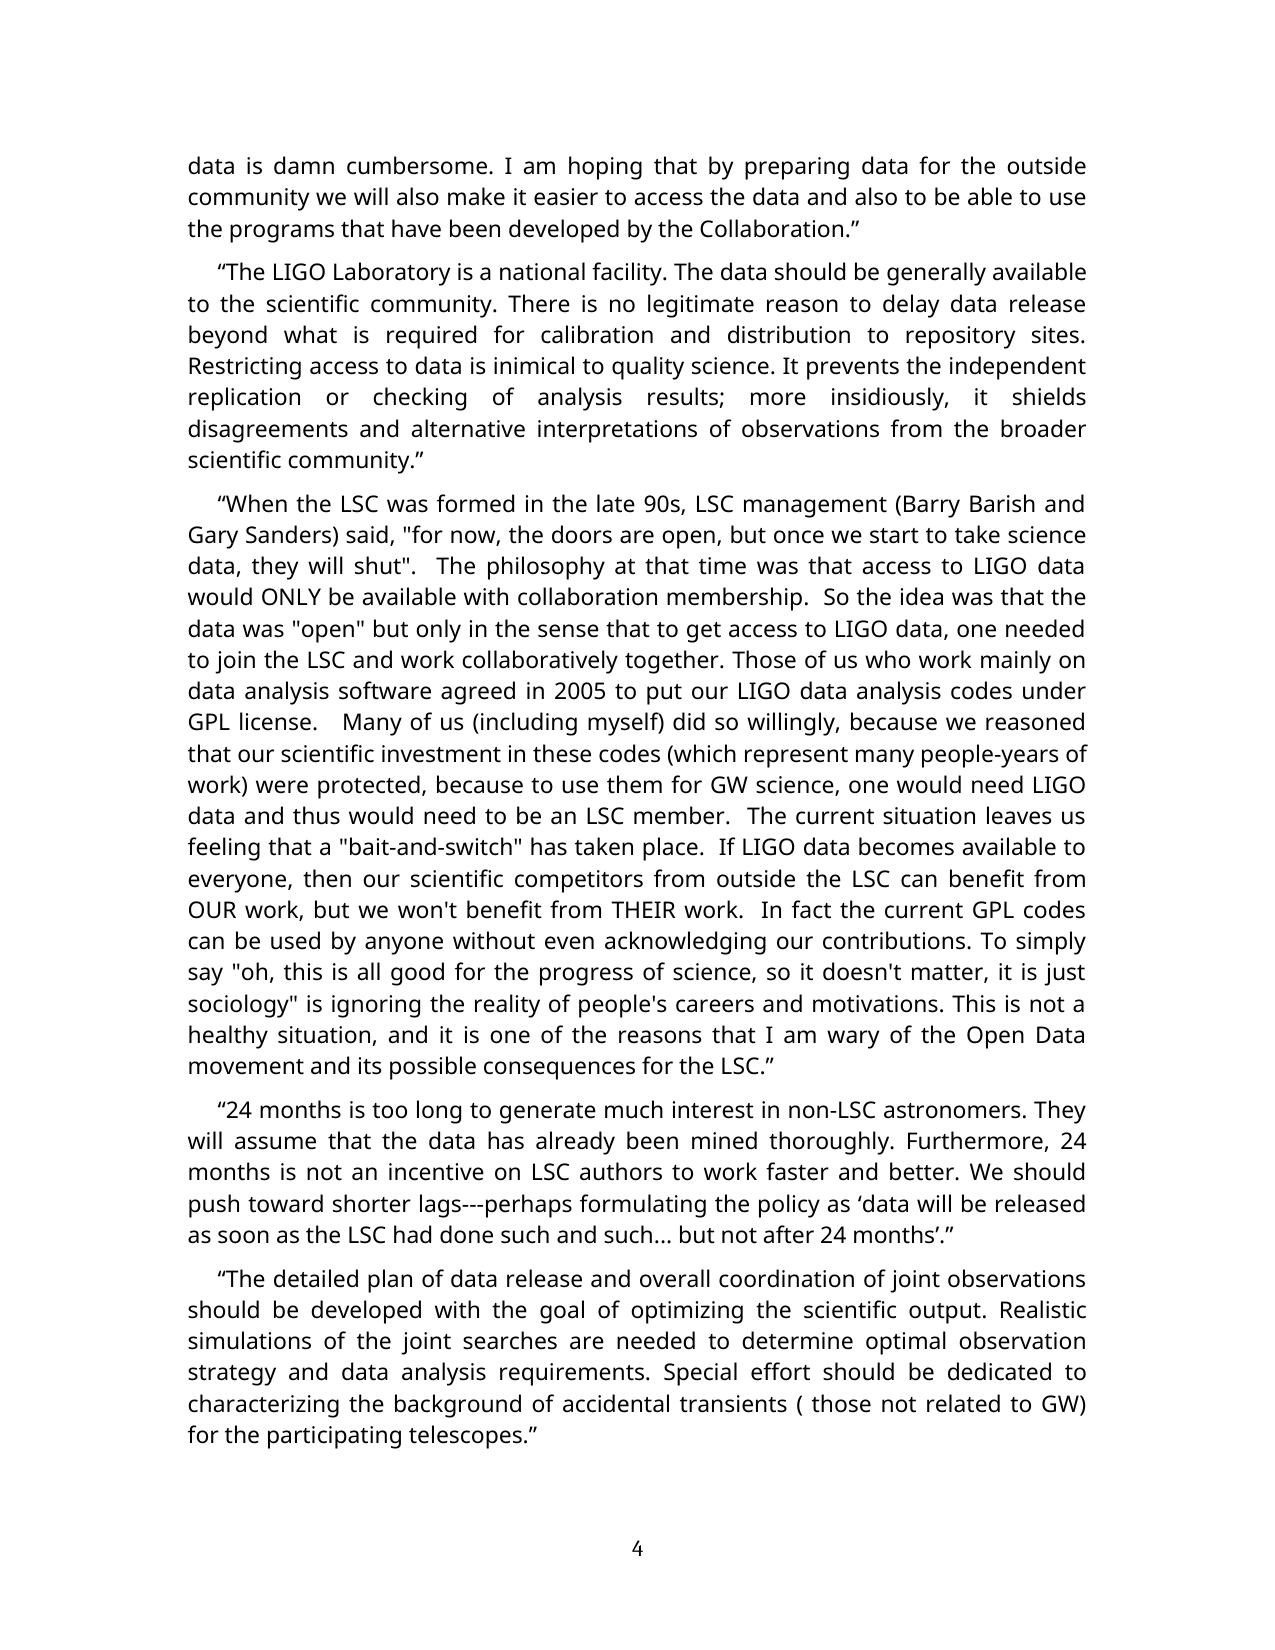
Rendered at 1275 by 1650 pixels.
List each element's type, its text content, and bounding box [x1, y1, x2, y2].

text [187, 150, 1087, 244]
text “When the LSC was formed in the late 90s, LSC management (Barry Barish and Gary Sanders) said, "for now, the doors are open, but once we start to take science data, they will shut". The philosophy at that time was that access to LIGO data would ONLY be available with collaboration membership. So the idea was that the data was "open" but only in the sense that to get access to LIGO data, one needed to join the LSC and work collaboratively together. Those of us who work mainly on data analysis software agreed in 2005 to put our LIGO data analysis codes under GPL license. Many of us (including myself) did so willingly, because we reasoned that our scientific investment in these codes (which represent many people-years of work) were protected, because to use them for GW science, one would need LIGO data and thus would need to be an LSC member. The current situation leaves us feeling that a "bait-and-switch" has taken place. If LIGO data becomes available to everyone, then our scientific competitors from outside the LSC can benefit from OUR work, but we won't benefit from THEIR work. In fact the current GPL codes can be used by anyone without even acknowledging our contributions. To simply say "oh, this is all good for the progress of science, so it doesn't matter, it is just sociology" is ignoring the reality of people's careers and motivations. This is not a healthy situation, and it is one of the reasons that I am wary of the Open Data movement and its possible consequences for the LSC.” [187, 487, 1087, 1081]
text “The LIGO Laboratory is a national facility. The data should be generally available to the scientific community. There is no legitimate reason to delay data release beyond what is required for calibration and distribution to repository sites. Restricting access to data is inimical to quality science. It prevents the independent replication or checking of analysis results; more insidiously, it shields disagreements and alternative interpretations of observations from the broader scientific community.” [187, 256, 1087, 475]
text “The detailed plan of data release and overall coordination of joint observations should be developed with the goal of optimizing the scientific output. Realistic simulations of the joint searches are needed to determine optimal observation strategy and data analysis requirements. Special effort should be dedicated to characterizing the background of accidental transients ( those not related to GW) for the participating telescopes.” [187, 1262, 1087, 1450]
text “24 months is too long to generate much interest in non-LSC astronomers. They will assume that the data has already been mined thoroughly. Furthermore, 24 months is not an incentive on LSC authors to work faster and better. We should push toward shorter lags---perhaps formulating the policy as ‘data will be released as soon as the LSC had done such and such... but not after 24 months’.” [187, 1094, 1087, 1250]
